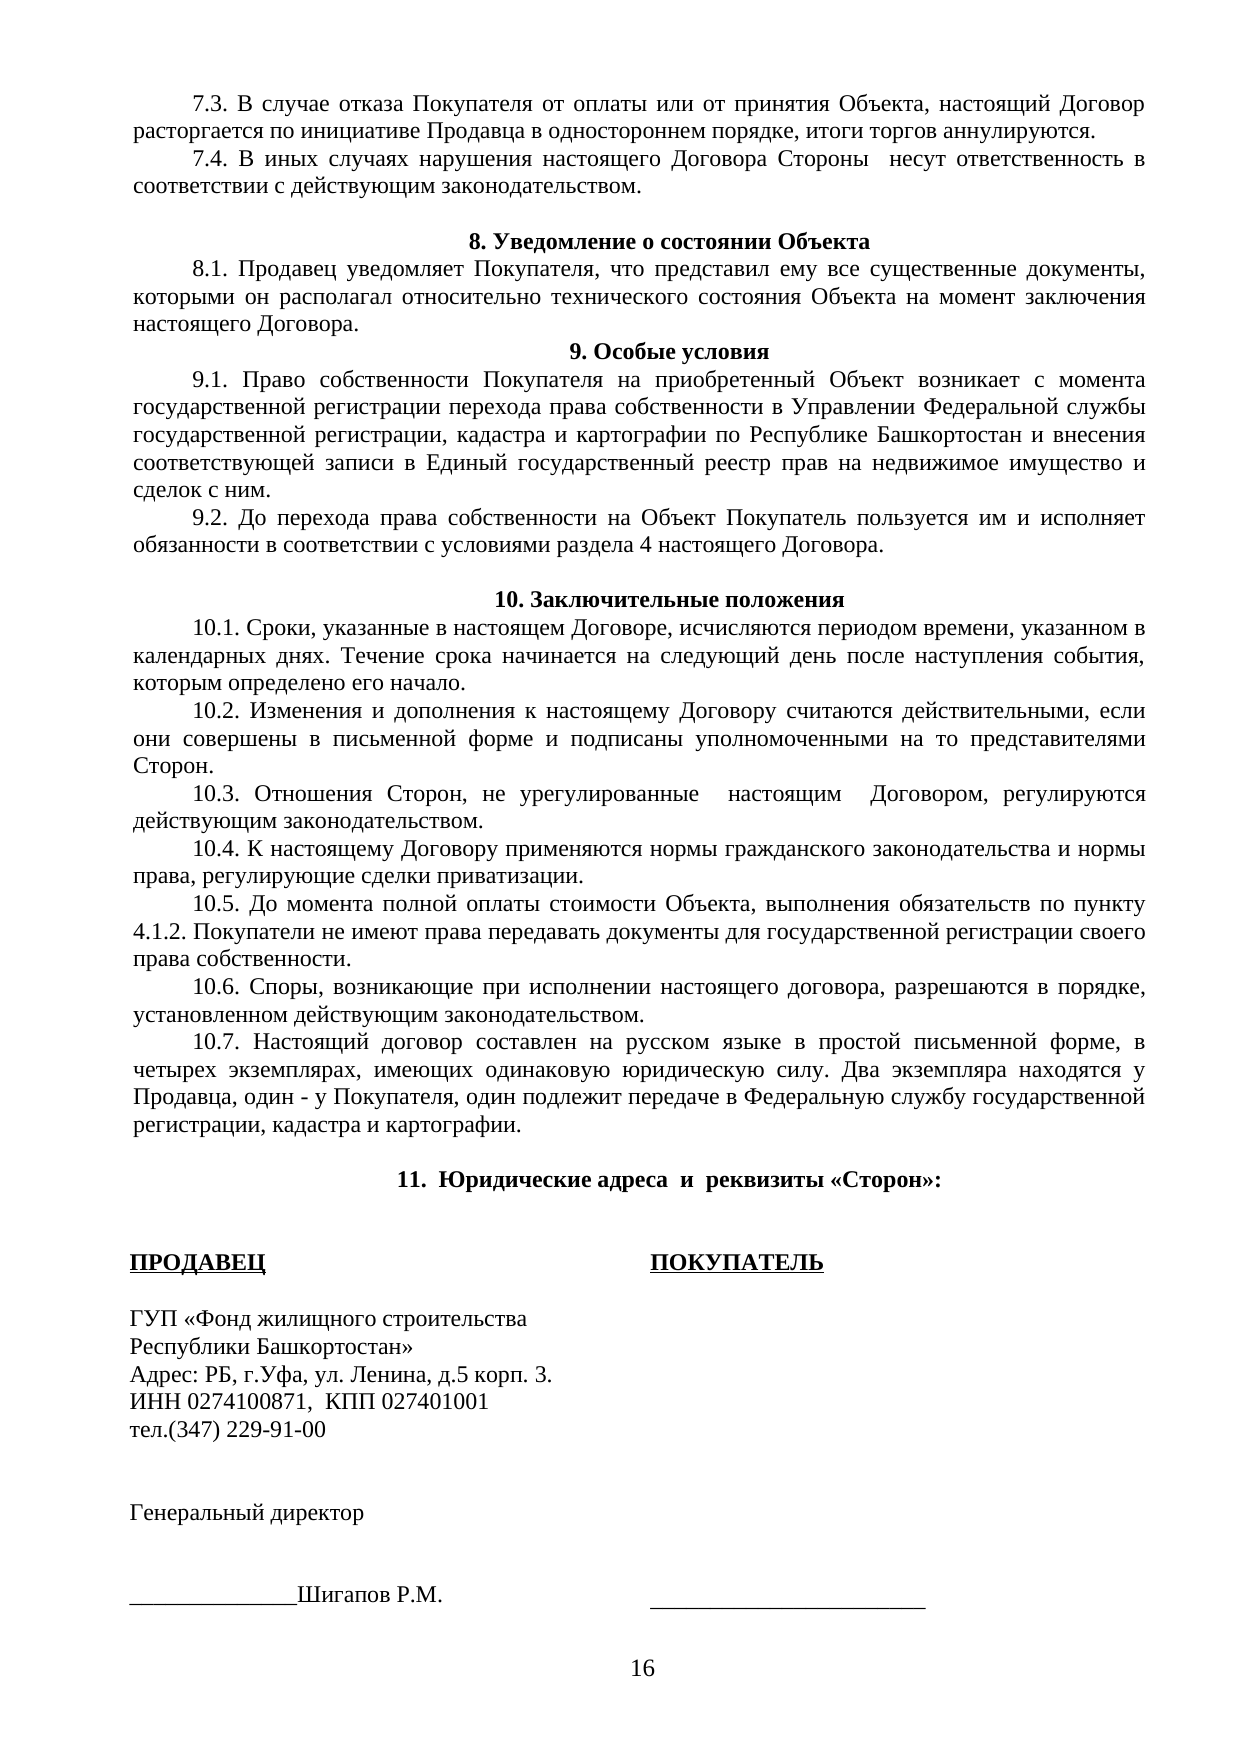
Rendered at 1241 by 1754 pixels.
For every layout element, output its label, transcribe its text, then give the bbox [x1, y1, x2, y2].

text 10.2. Изменения и дополнения к настоящему Договору считаются действительными, если они совершены в письменной форме и подписаны уполномоченными на то представителями Сторон. [133, 696, 1147, 779]
text 9.1. Право собственности Покупателя на приобретенный Объект возникает с момента государственной регистрации перехода права собственности в Управлении Федеральной службы государственной регистрации, кадастра и картографии по Республике Башкортостан и внесения соответствующей записи в Единый государственный реестр прав на недвижимое имущество и сделок с ним. [133, 365, 1147, 503]
text 9. Особые условия [133, 337, 1147, 365]
text 11. Юридические адреса и реквизиты «Сторон»: [133, 1165, 1147, 1193]
text 8. Уведомление о состоянии Объекта [133, 227, 1147, 254]
table_header ПРОДАВЕЦ ГУП «Фонд жилищного строительства Республики Башкортостан» Адрес: РБ, г.Уфа, ул. Ленина, д.5 корп. 3. ИНН 0274100871, КПП 027401001 тел.(347) 229-91-00 Генеральный директор ______________Шигапов Р.М. [118, 1248, 639, 1639]
text 10.1. Сроки, указанные в настоящем Договоре, исчисляются периодом времени, указанном в календарных днях. Течение срока начинается на следующий день после наступления события, которым определено его начало. [133, 613, 1147, 696]
text 10.7. Настоящий договор составлен на русском языке в простой письменной форме, в четырех экземплярах, имеющих одинаковую юридическую силу. Два экземпляра находятся у Продавца, один - у Покупателя, один подлежит передаче в Федеральную службу государственной регистрации, кадастра и картографии. [133, 1027, 1147, 1138]
text 10.6. Споры, возникающие при исполнении настоящего договора, разрешаются в порядке, установленном действующим законодательством. [133, 972, 1147, 1027]
text 8.1. Продавец уведомляет Покупателя, что представил ему все существенные документы, которыми он располагал относительно технического состояния Объекта на момент заключения настоящего Договора. [133, 254, 1147, 337]
table_header ПОКУПАТЕЛЬ _______________________ [639, 1248, 1162, 1639]
text 10.4. К настоящему Договору применяются нормы гражданского законодательства и нормы права, регулирующие сделки приватизации. [133, 834, 1147, 889]
text 10.5. До момента полной оплаты стоимости Объекта, выполнения обязательств по пункту 4.1.2. Покупатели не имеют права передавать документы для государственной регистрации своего права собственности. [133, 889, 1147, 972]
text 7.4. В иных случаях нарушения настоящего Договора Стороны несут ответственность в соответствии с действующим законодательством. [133, 144, 1147, 199]
text 10.3. Отношения Сторон, не урегулированные настоящим Договором, регулируются действующим законодательством. [133, 779, 1147, 834]
text 10. Заключительные положения [133, 586, 1147, 613]
text 7.3. В случае отказа Покупателя от оплаты или от принятия Объекта, настоящий Договор расторгается по инициативе Продавца в одностороннем порядке, итоги торгов аннулируются. [133, 89, 1147, 144]
text 9.2. До перехода права собственности на Объект Покупатель пользуется им и исполняет обязанности в соответствии с условиями раздела 4 настоящего Договора. [133, 503, 1147, 558]
